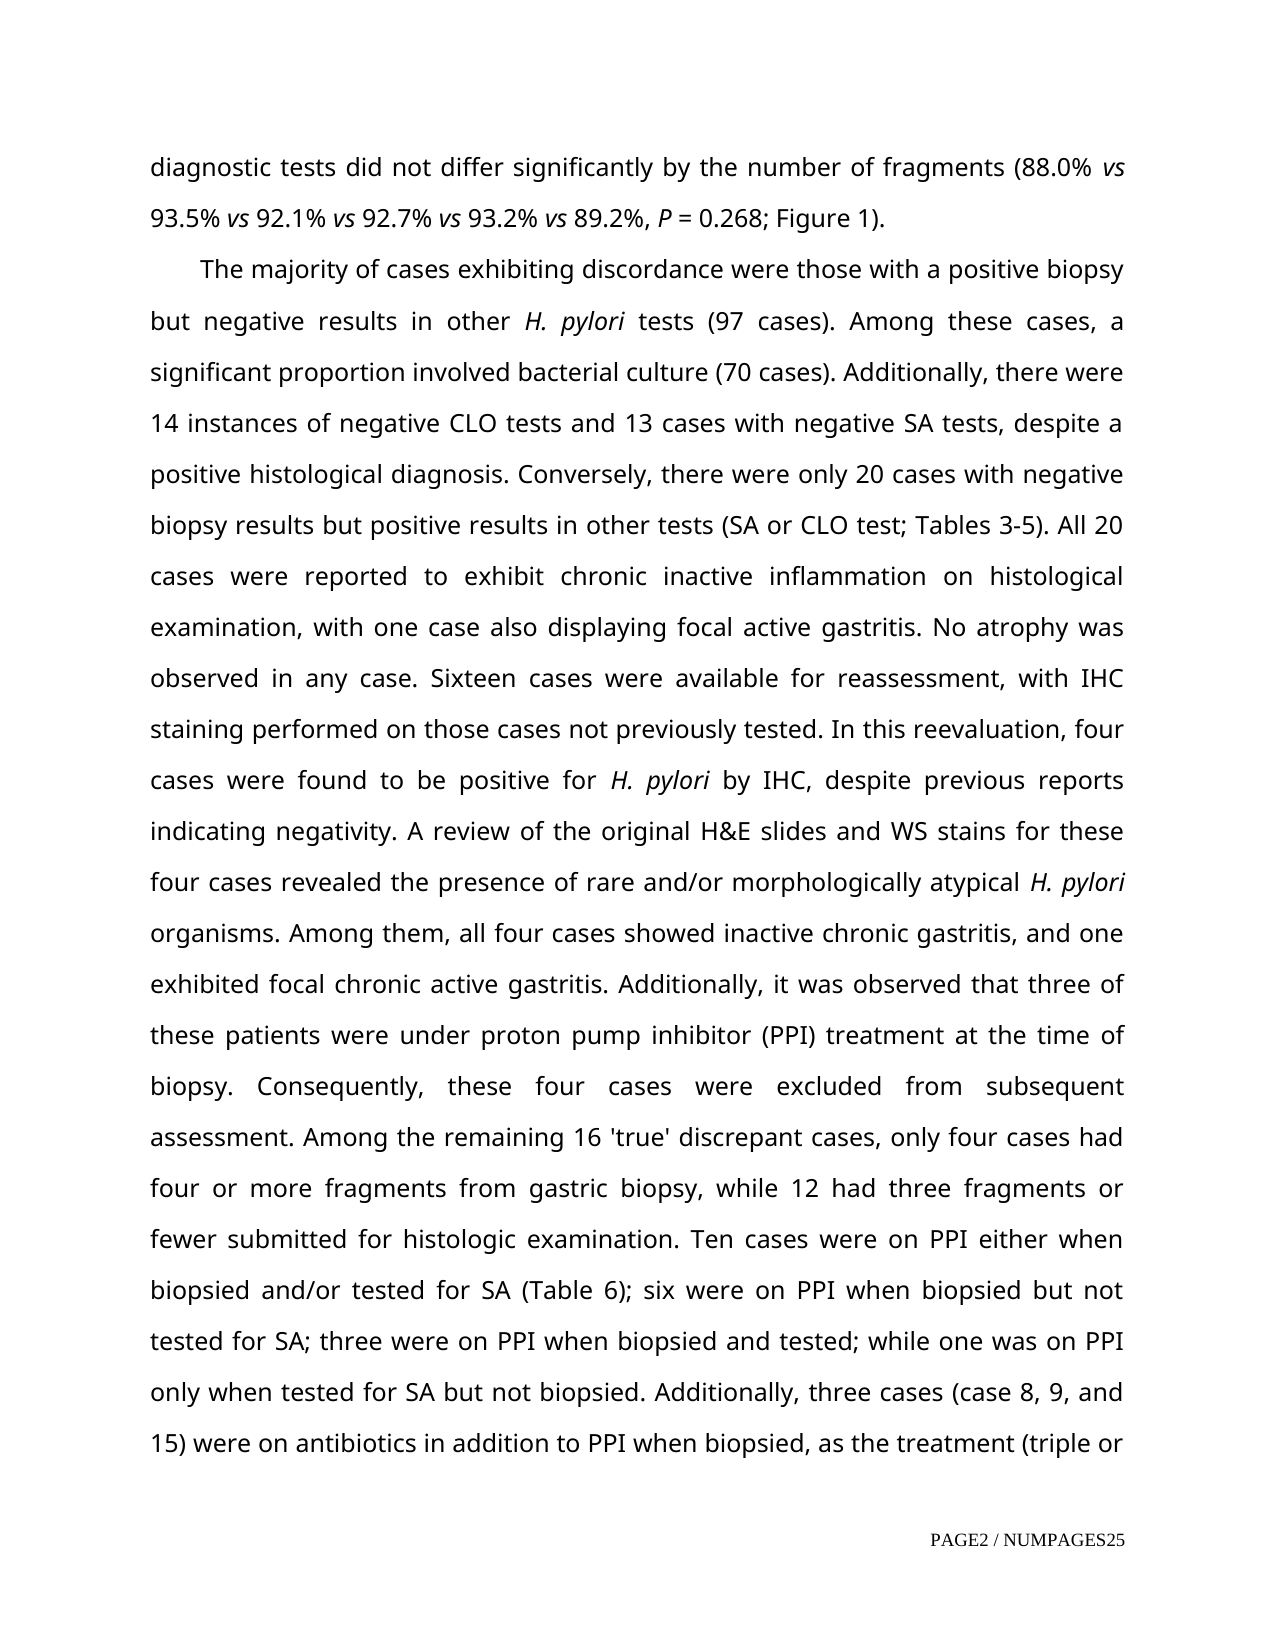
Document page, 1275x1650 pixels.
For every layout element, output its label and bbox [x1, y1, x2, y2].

text [150, 252, 1125, 1460]
text [150, 150, 1125, 235]
